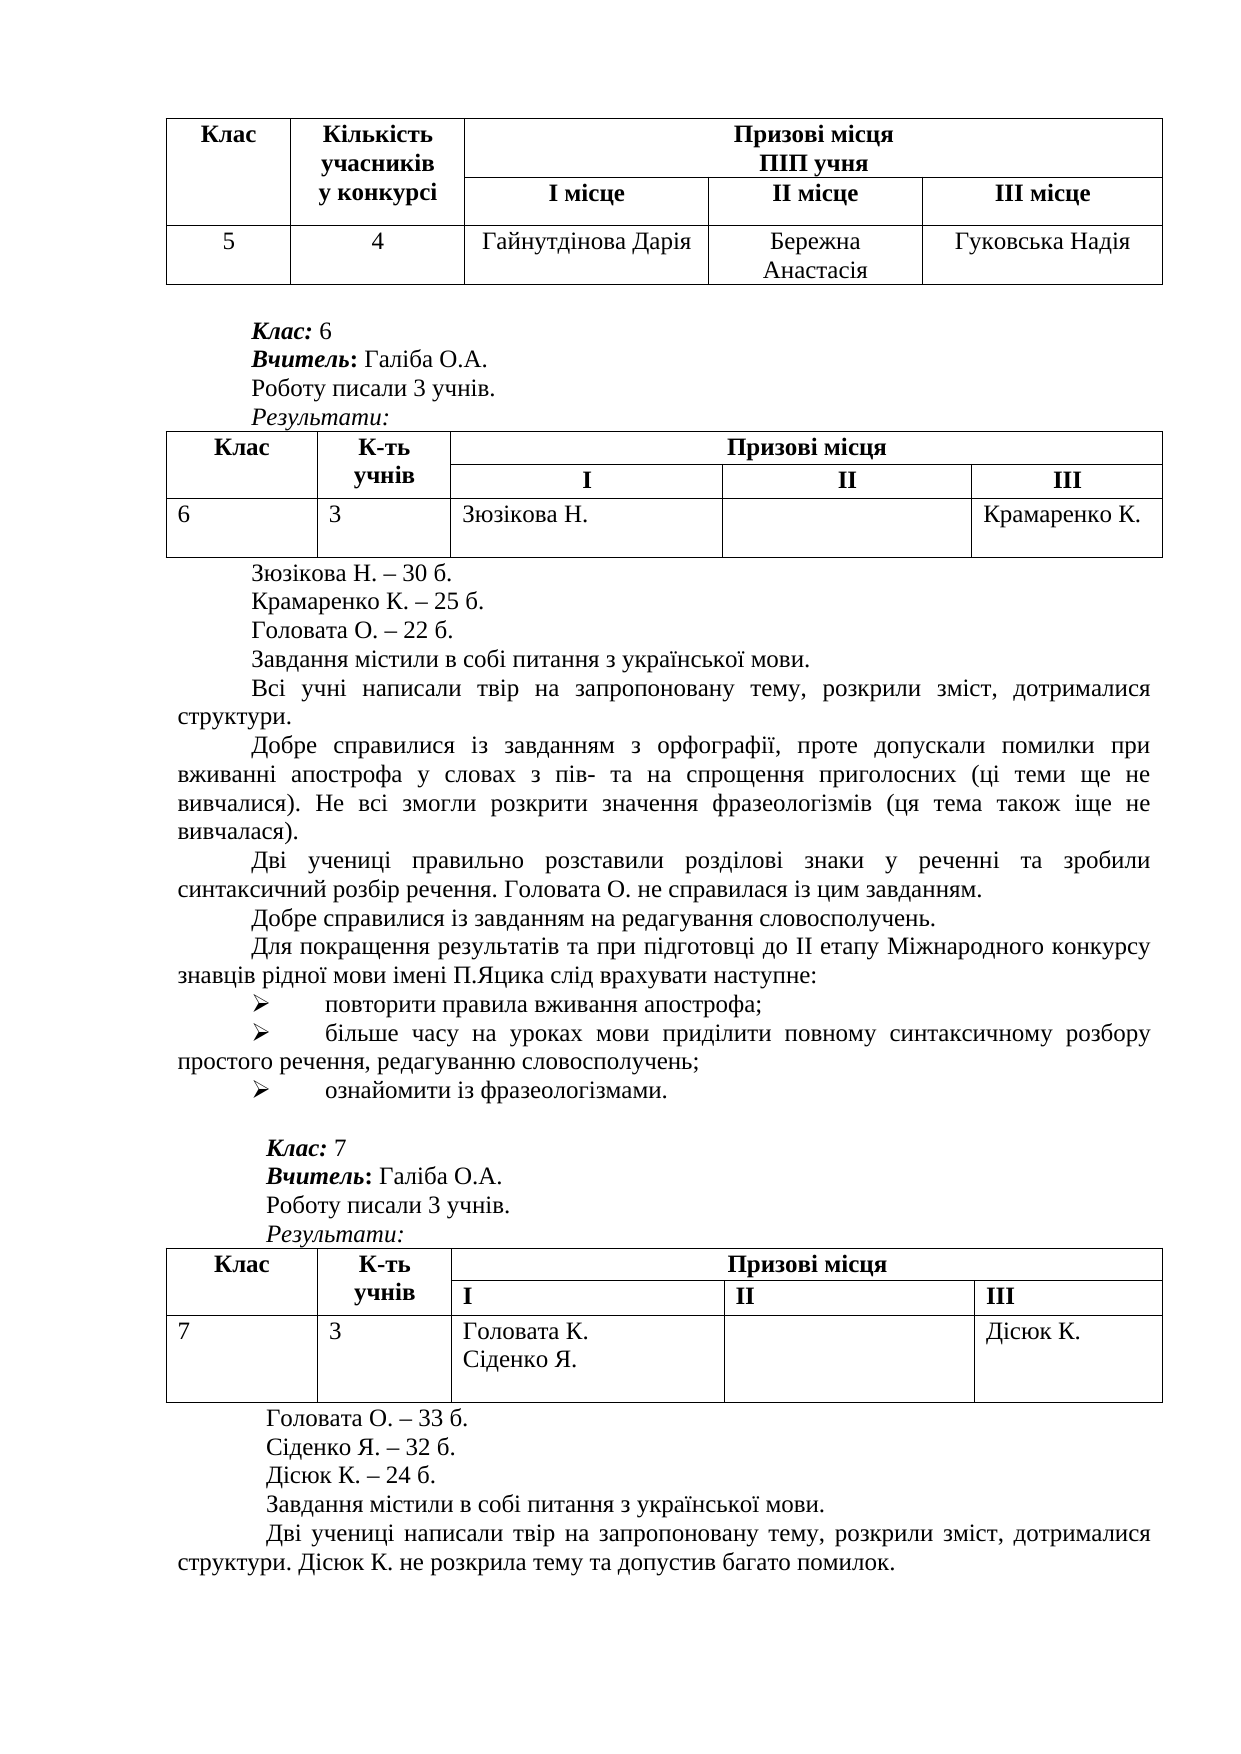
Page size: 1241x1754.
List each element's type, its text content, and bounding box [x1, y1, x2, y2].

list повторити правила вживання апострофа; [177, 989, 1152, 1018]
text Вчитель: Галіба О.А. [177, 344, 1152, 373]
table_cell ІІІ [972, 465, 1162, 498]
table_header К-ть учнів [318, 1249, 451, 1315]
table_header Призові місця ПІП учня [465, 119, 1162, 177]
text Для покращення результатів та при підготовці до ІІ етапу Міжнародного конкурсу знавців рідної мови імені П.Яцика слід врахувати наступне: [177, 931, 1152, 989]
list більше часу на уроках мови приділити повному синтаксичному розбору простого речення, редагуванню словосполучень; [177, 1018, 1152, 1075]
text Сіденко Я. – 32 б. [177, 1432, 1152, 1461]
text Зюзікова Н. – 30 б. [177, 558, 1152, 586]
text Роботу писали 3 учнів. [177, 373, 1152, 402]
table_cell ІІІ місце [923, 178, 1162, 225]
text Роботу писали 3 учнів. [177, 1190, 1152, 1219]
text Дісюк К. – 24 б. [177, 1461, 1152, 1489]
table_cell Зюзікова Н. [451, 499, 722, 557]
text Головата О. – 22 б. [177, 615, 1152, 644]
table_cell ІІІ [975, 1281, 1162, 1315]
text Головата О. – 33 б. [177, 1403, 1152, 1432]
table_header Призові місця [452, 1249, 1162, 1280]
text Клас: 7 [177, 1133, 1152, 1161]
table_cell 5 [167, 226, 290, 284]
text Завдання містили в собі питання з української мови. [177, 1489, 1152, 1518]
table_cell [725, 1316, 974, 1402]
text Результати: [177, 402, 1152, 431]
text Добре справилися із завданням з орфографії, проте допускали помилки при вживанні апострофа у словах з пів- та на спрощення приголосних (ці теми ще не вивчалися). Не всі змогли розкрити значення фразеологізмів (ця тема також іще не вивчалася). [177, 730, 1152, 845]
text Результати: [177, 1219, 1152, 1248]
table_header Клас [167, 119, 290, 225]
table_cell 3 [318, 1316, 451, 1402]
table_cell Крамаренко К. [972, 499, 1162, 557]
table_cell І [451, 465, 722, 498]
text Всі учні написали твір на запропоновану тему, розкрили зміст, дотрималися структури. [177, 673, 1152, 730]
text Завдання містили в собі питання з української мови. [177, 644, 1152, 673]
table_cell Гайнутдінова Дарія [465, 226, 708, 284]
text Клас: 6 [177, 316, 1152, 344]
table_cell 7 [167, 1316, 317, 1402]
table_cell Бережна Анастасія [709, 226, 922, 284]
table_cell Гуковська Надія [923, 226, 1162, 284]
table_cell Головата К. Сіденко Я. [452, 1316, 724, 1402]
list ознайомити із фразеологізмами. [177, 1075, 1152, 1104]
table_cell ІІ [725, 1281, 974, 1315]
table_cell 3 [318, 499, 450, 557]
text Дві учениці правильно розставили розділові знаки у реченні та зробили синтаксичний розбір речення. Головата О. не справилася із цим завданням. [177, 845, 1152, 903]
table_header Клас [167, 432, 317, 498]
text Добре справилися із завданням на редагування словосполучень. [177, 903, 1152, 931]
table_cell І [452, 1281, 724, 1315]
table_header Клас [167, 1249, 317, 1315]
table_cell 6 [167, 499, 317, 557]
table_cell І місце [465, 178, 708, 225]
text Дві учениці написали твір на запропоновану тему, розкрили зміст, дотрималися структури. Дісюк К. не розкрила тему та допустив багато помилок. [177, 1518, 1152, 1576]
table_header К-ть учнів [318, 432, 450, 498]
text Крамаренко К. – 25 б. [177, 586, 1152, 615]
text Вчитель: Галіба О.А. [177, 1161, 1152, 1190]
table_cell ІІ [723, 465, 971, 498]
table_header Кількість учасників у конкурсі [291, 119, 464, 225]
table_cell 4 [291, 226, 464, 284]
table_cell [723, 499, 971, 557]
table_cell ІІ місце [709, 178, 922, 225]
table_cell Дісюк К. [975, 1316, 1162, 1402]
table_header Призові місця [451, 432, 1162, 464]
